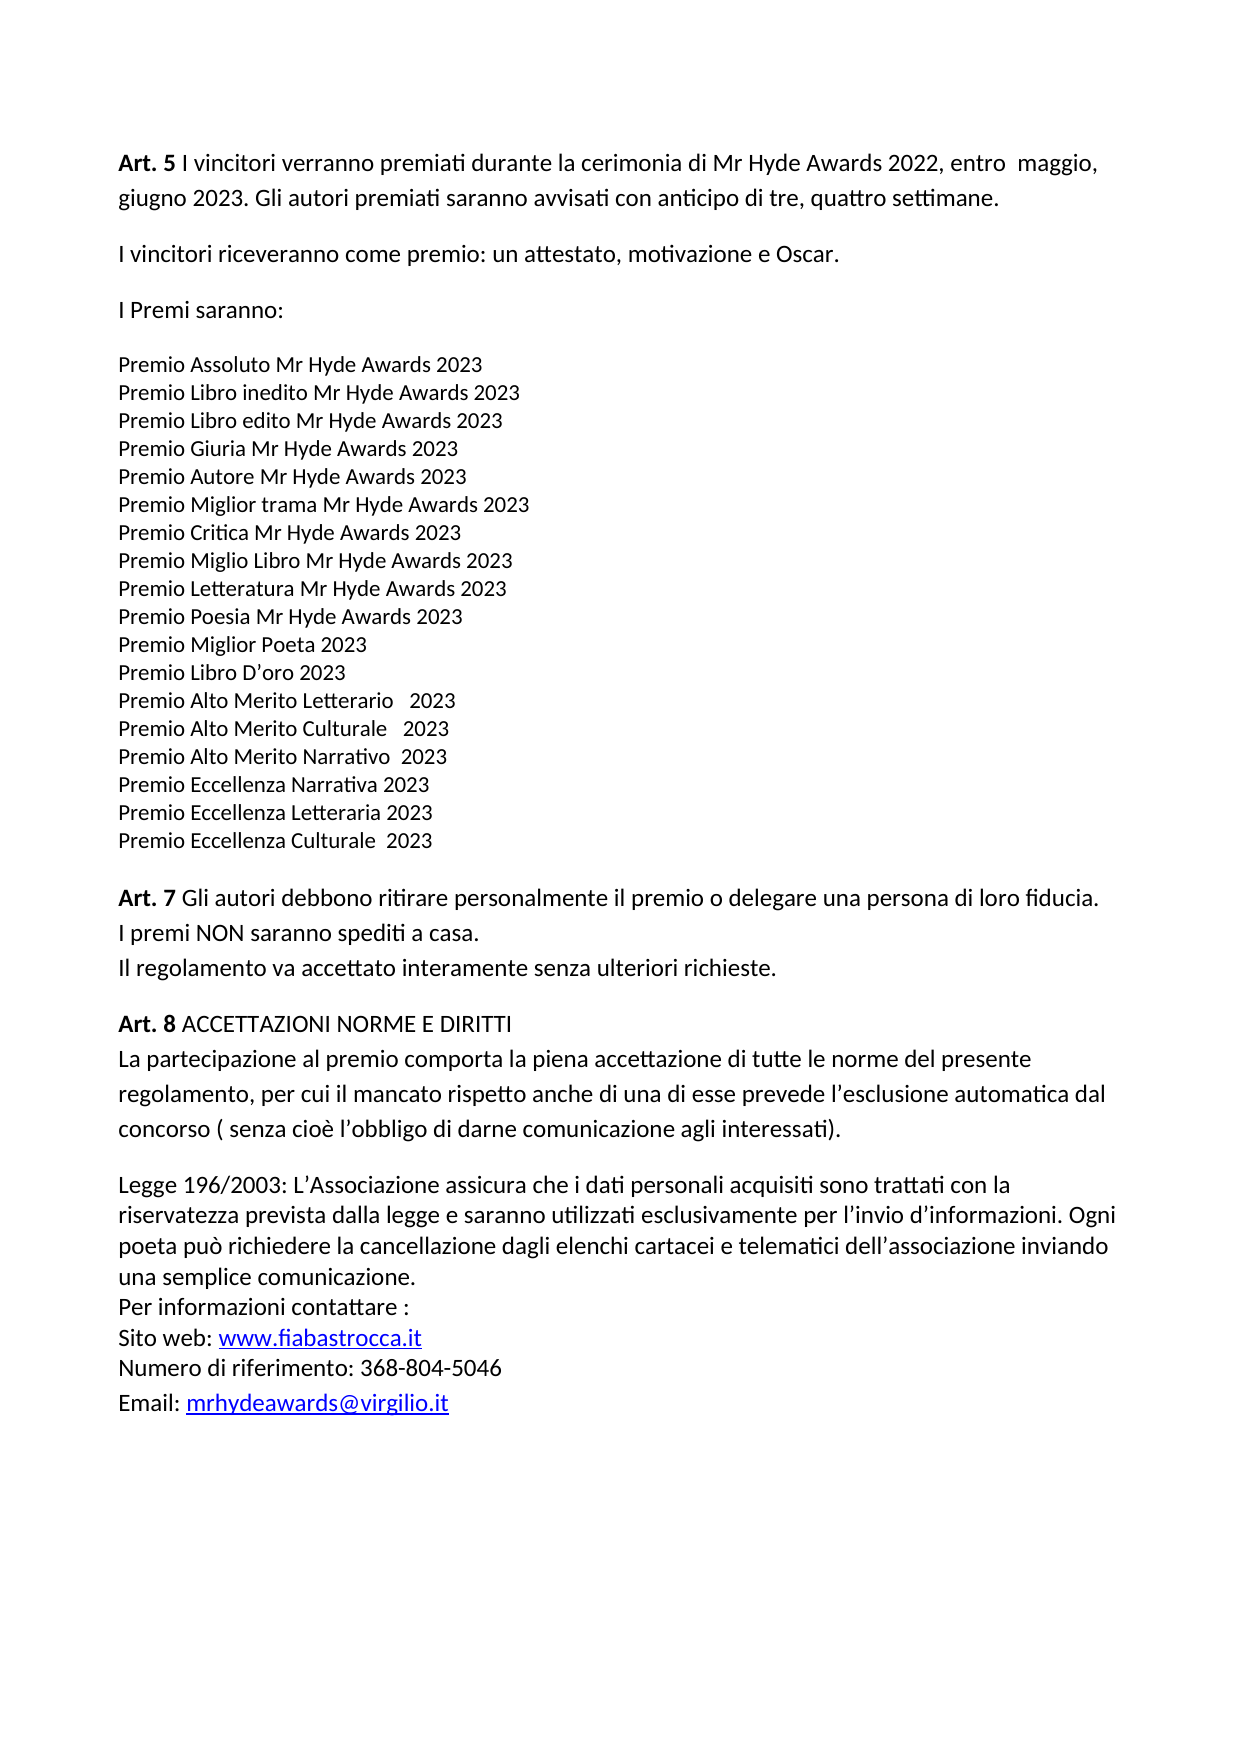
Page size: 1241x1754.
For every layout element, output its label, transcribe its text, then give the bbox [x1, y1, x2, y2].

text Premio Libro D’oro 2023 [118, 658, 1122, 686]
text Art. 5 I vincitori verranno premiati durante la cerimonia di Mr Hyde Awards 2022, entro maggio, giugno 2023. Gli autori premiati saranno avvisati con anticipo di tre, quattro settimane. [118, 148, 1122, 213]
text Premio Miglio Libro Mr Hyde Awards 2023 [118, 546, 1122, 574]
text Per informazioni contattare : [118, 1291, 1122, 1322]
text I vincitori riceveranno come premio: un attestato, motivazione e Oscar. [118, 238, 1122, 269]
text Premio Critica Mr Hyde Awards 2023 [118, 518, 1122, 546]
text Premio Miglior trama Mr Hyde Awards 2023 [118, 490, 1122, 518]
text Art. 7 Gli autori debbono ritirare personalmente il premio o delegare una persona di loro fiducia. I premi NON saranno spediti a casa. Il regolamento va accettato interamente senza ulteriori richieste. [118, 882, 1122, 983]
text Premio Libro edito Mr Hyde Awards 2023 [118, 406, 1122, 434]
text Premio Eccellenza Culturale 2023 [118, 826, 1122, 854]
text Premio Miglior Poeta 2023 [118, 630, 1122, 658]
text Sito web: www.fiabastrocca.it [118, 1322, 1122, 1352]
text Premio Letteratura Mr Hyde Awards 2023 [118, 574, 1122, 602]
text Premio Eccellenza Letteraria 2023 [118, 798, 1122, 826]
text Premio Alto Merito Letterario 2023 [118, 686, 1122, 714]
text Numero di riferimento: 368-804-5046 Email: mrhydeawards@virgilio.it [118, 1352, 1122, 1418]
text Legge 196/2003: L’Associazione assicura che i dati personali acquisiti sono trattati con la riservatezza prevista dalla legge e saranno utilizzati esclusivamente per l’invio d’informazioni. Ogni poeta può richiedere la cancellazione dagli elenchi cartacei e telematici dell’associazione inviando una semplice comunicazione. [118, 1169, 1122, 1291]
text Premio Eccellenza Narrativa 2023 [118, 770, 1122, 798]
text I Premi saranno: [118, 294, 1122, 325]
text Premio Poesia Mr Hyde Awards 2023 [118, 602, 1122, 630]
text Premio Autore Mr Hyde Awards 2023 [118, 462, 1122, 490]
text Premio Assoluto Mr Hyde Awards 2023 [118, 350, 1122, 378]
text Premio Alto Merito Culturale 2023 [118, 714, 1122, 742]
text Premio Giuria Mr Hyde Awards 2023 [118, 434, 1122, 462]
text Art. 8 ACCETTAZIONI NORME E DIRITTI La partecipazione al premio comporta la piena accettazione di tutte le norme del presente regolamento, per cui il mancato rispetto anche di una di esse prevede l’esclusione automatica dal concorso ( senza cioè l’obbligo di darne comunicazione agli interessati). [118, 1008, 1122, 1144]
text Premio Libro inedito Mr Hyde Awards 2023 [118, 378, 1122, 406]
text Premio Alto Merito Narrativo 2023 [118, 742, 1122, 770]
